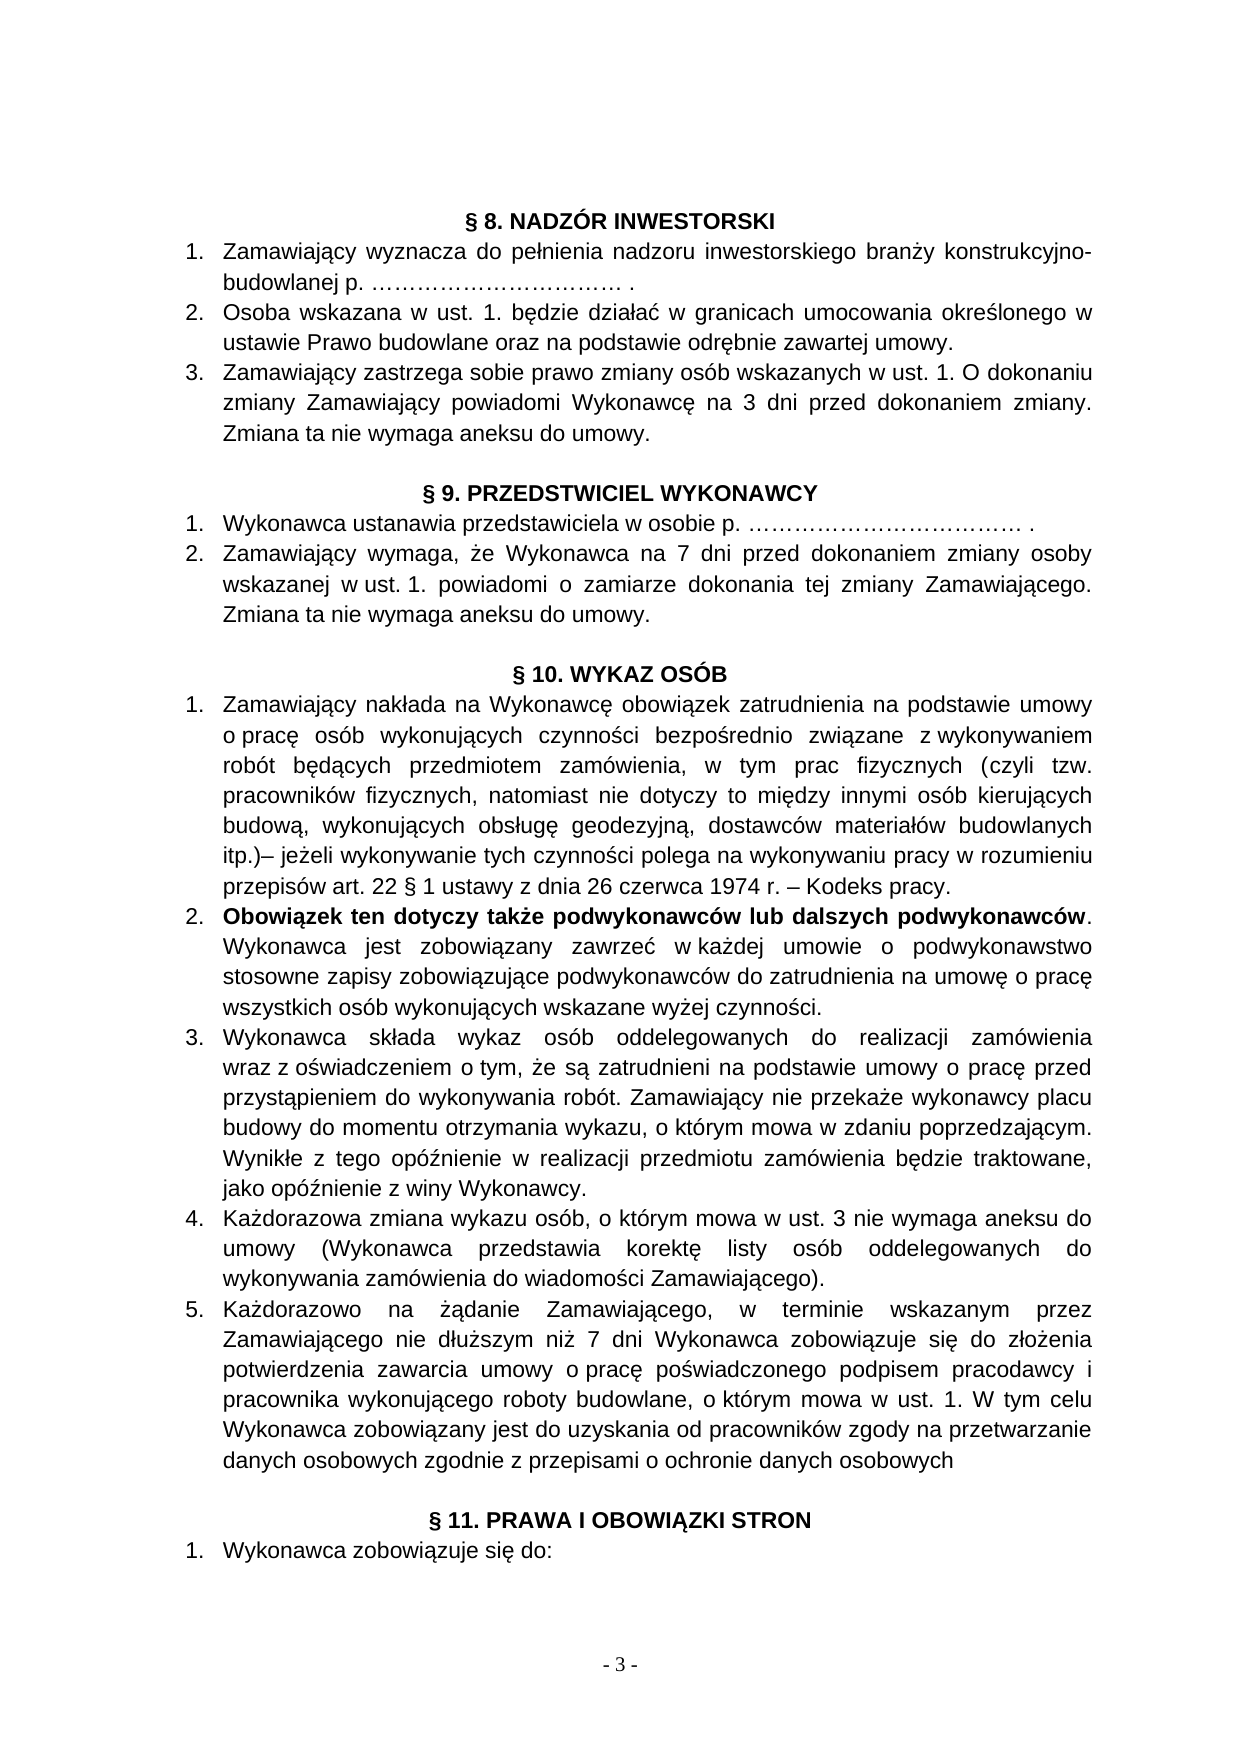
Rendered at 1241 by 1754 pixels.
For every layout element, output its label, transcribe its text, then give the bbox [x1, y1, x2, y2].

text § 11. PRAWA I OBOWIĄZKI STRON [148, 1507, 1093, 1533]
list Zamawiający zastrzega sobie prawo zmiany osób wskazanych w ust. 1. O dokonaniu zmiany Zamawiający powiadomi Wykonawcę na 3 dni przed dokonaniem zmiany. Zmiana ta nie wymaga aneksu do umowy. [185, 359, 1093, 446]
list Każdorazowo na żądanie Zamawiającego, w terminie wskazanym przez Zamawiającego nie dłuższym niż 7 dni Wykonawca zobowiązuje się do złożenia potwierdzenia zawarcia umowy o pracę poświadczonego podpisem pracodawcy i pracownika wykonującego roboty budowlane, o którym mowa w ust. 1. W tym celu Wykonawca zobowiązany jest do uzyskania od pracowników zgody na przetwarzanie danych osobowych zgodnie z przepisami o ochronie danych osobowych [185, 1296, 1093, 1473]
text § 8. NADZÓR INWESTORSKI [148, 208, 1093, 234]
text § 10. WYKAZ OSÓB [148, 661, 1093, 687]
list Zamawiający wymaga, że Wykonawca na 7 dni przed dokonaniem zmiany osoby wskazanej w ust. 1. powiadomi o zamiarze dokonania tej zmiany Zamawiającego. Zmiana ta nie wymaga aneksu do umowy. [185, 540, 1093, 627]
list Osoba wskazana w ust. 1. będzie działać w granicach umocowania określonego w ustawie Prawo budowlane oraz na podstawie odrębnie zawartej umowy. [185, 299, 1093, 355]
list Wykonawca składa wykaz osób oddelegowanych do realizacji zamówienia wraz z oświadczeniem o tym, że są zatrudnieni na podstawie umowy o pracę przed przystąpieniem do wykonywania robót. Zamawiający nie przekaże wykonawcy placu budowy do momentu otrzymania wykazu, o którym mowa w zdaniu poprzedzającym. Wynikłe z tego opóźnienie w realizacji przedmiotu zamówienia będzie traktowane, jako opóźnienie z winy Wykonawcy. [185, 1024, 1093, 1201]
list Wykonawca zobowiązuje się do: [185, 1537, 1093, 1563]
text § 9. PRZEDSTWICIEL WYKONAWCY [148, 480, 1093, 506]
list Obowiązek ten dotyczy także podwykonawców lub dalszych podwykonawców. Wykonawca jest zobowiązany zawrzeć w każdej umowie o podwykonawstwo stosowne zapisy zobowiązujące podwykonawców do zatrudnienia na umowę o pracę wszystkich osób wykonujących wskazane wyżej czynności. [185, 903, 1093, 1020]
list Zamawiający nakłada na Wykonawcę obowiązek zatrudnienia na podstawie umowy o pracę osób wykonujących czynności bezpośrednio związane z wykonywaniem robót będących przedmiotem zamówienia, w tym prac fizycznych (czyli tzw. pracowników fizycznych, natomiast nie dotyczy to między innymi osób kierujących budową, wykonujących obsługę geodezyjną, dostawców materiałów budowlanych itp.)– jeżeli wykonywanie tych czynności polega na wykonywaniu pracy w rozumieniu przepisów art. 22 § 1 ustawy z dnia 26 czerwca 1974 r. – Kodeks pracy. [185, 691, 1093, 899]
list Wykonawca ustanawia przedstawiciela w osobie p. ……………………………… . [185, 510, 1093, 536]
list Zamawiający wyznacza do pełnienia nadzoru inwestorskiego branży konstrukcyjno-budowlanej p. …………………………… . [185, 238, 1093, 295]
list Każdorazowa zmiana wykazu osób, o którym mowa w ust. 3 nie wymaga aneksu do umowy (Wykonawca przedstawia korektę listy osób oddelegowanych do wykonywania zamówienia do wiadomości Zamawiającego). [185, 1205, 1093, 1292]
